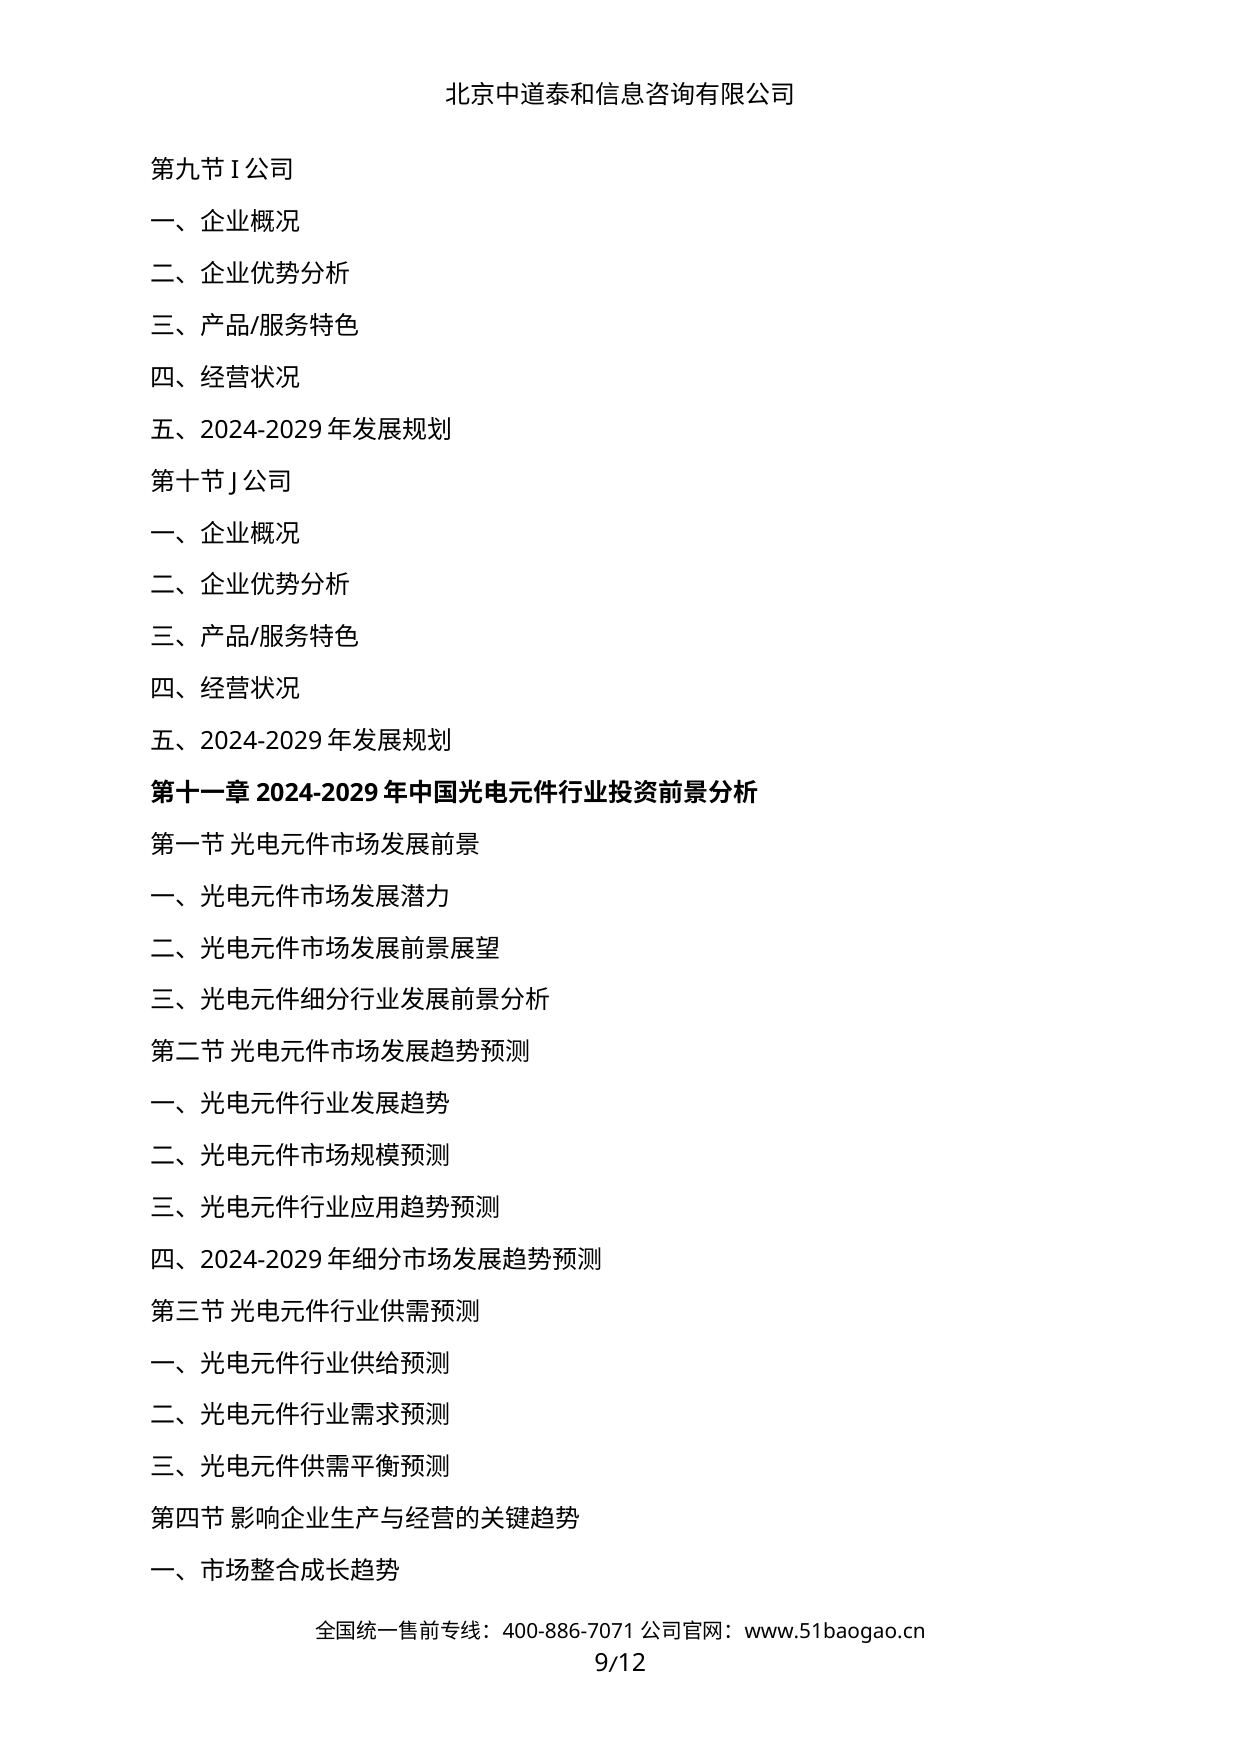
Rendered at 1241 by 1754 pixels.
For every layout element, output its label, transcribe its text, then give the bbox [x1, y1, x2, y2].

text 一、光电元件市场发展潜力 [150, 876, 1090, 912]
text 第九节 I公司 [150, 150, 1090, 186]
text 五、2024-2029年发展规划 [150, 409, 1090, 446]
text 三、产品/服务特色 [150, 306, 1090, 342]
text 第一节 光电元件市场发展前景 [150, 824, 1090, 861]
text 五、2024-2029年发展规划 [150, 721, 1090, 757]
text 二、光电元件行业需求预测 [150, 1395, 1090, 1431]
text 二、光电元件市场发展前景展望 [150, 928, 1090, 964]
text 第三节 光电元件行业供需预测 [150, 1291, 1090, 1327]
text 三、产品/服务特色 [150, 617, 1090, 653]
text 一、市场整合成长趋势 [150, 1551, 1090, 1587]
text 第十一章 2024-2029年中国光电元件行业投资前景分析 [150, 772, 1090, 809]
text 二、企业优势分析 [150, 565, 1090, 601]
text 二、企业优势分析 [150, 254, 1090, 290]
text 一、企业概况 [150, 513, 1090, 549]
text 一、光电元件行业供给预测 [150, 1343, 1090, 1379]
text 三、光电元件供需平衡预测 [150, 1447, 1090, 1483]
text 第十节 J公司 [150, 461, 1090, 497]
text 二、光电元件市场规模预测 [150, 1136, 1090, 1172]
text 一、企业概况 [150, 202, 1090, 238]
text 第二节 光电元件市场发展趋势预测 [150, 1032, 1090, 1068]
text 四、2024-2029年细分市场发展趋势预测 [150, 1239, 1090, 1276]
text 三、光电元件行业应用趋势预测 [150, 1187, 1090, 1224]
text 一、光电元件行业发展趋势 [150, 1084, 1090, 1120]
text 三、光电元件细分行业发展前景分析 [150, 980, 1090, 1016]
text 四、经营状况 [150, 357, 1090, 394]
text 第四节 影响企业生产与经营的关键趋势 [150, 1499, 1090, 1535]
text 四、经营状况 [150, 669, 1090, 705]
